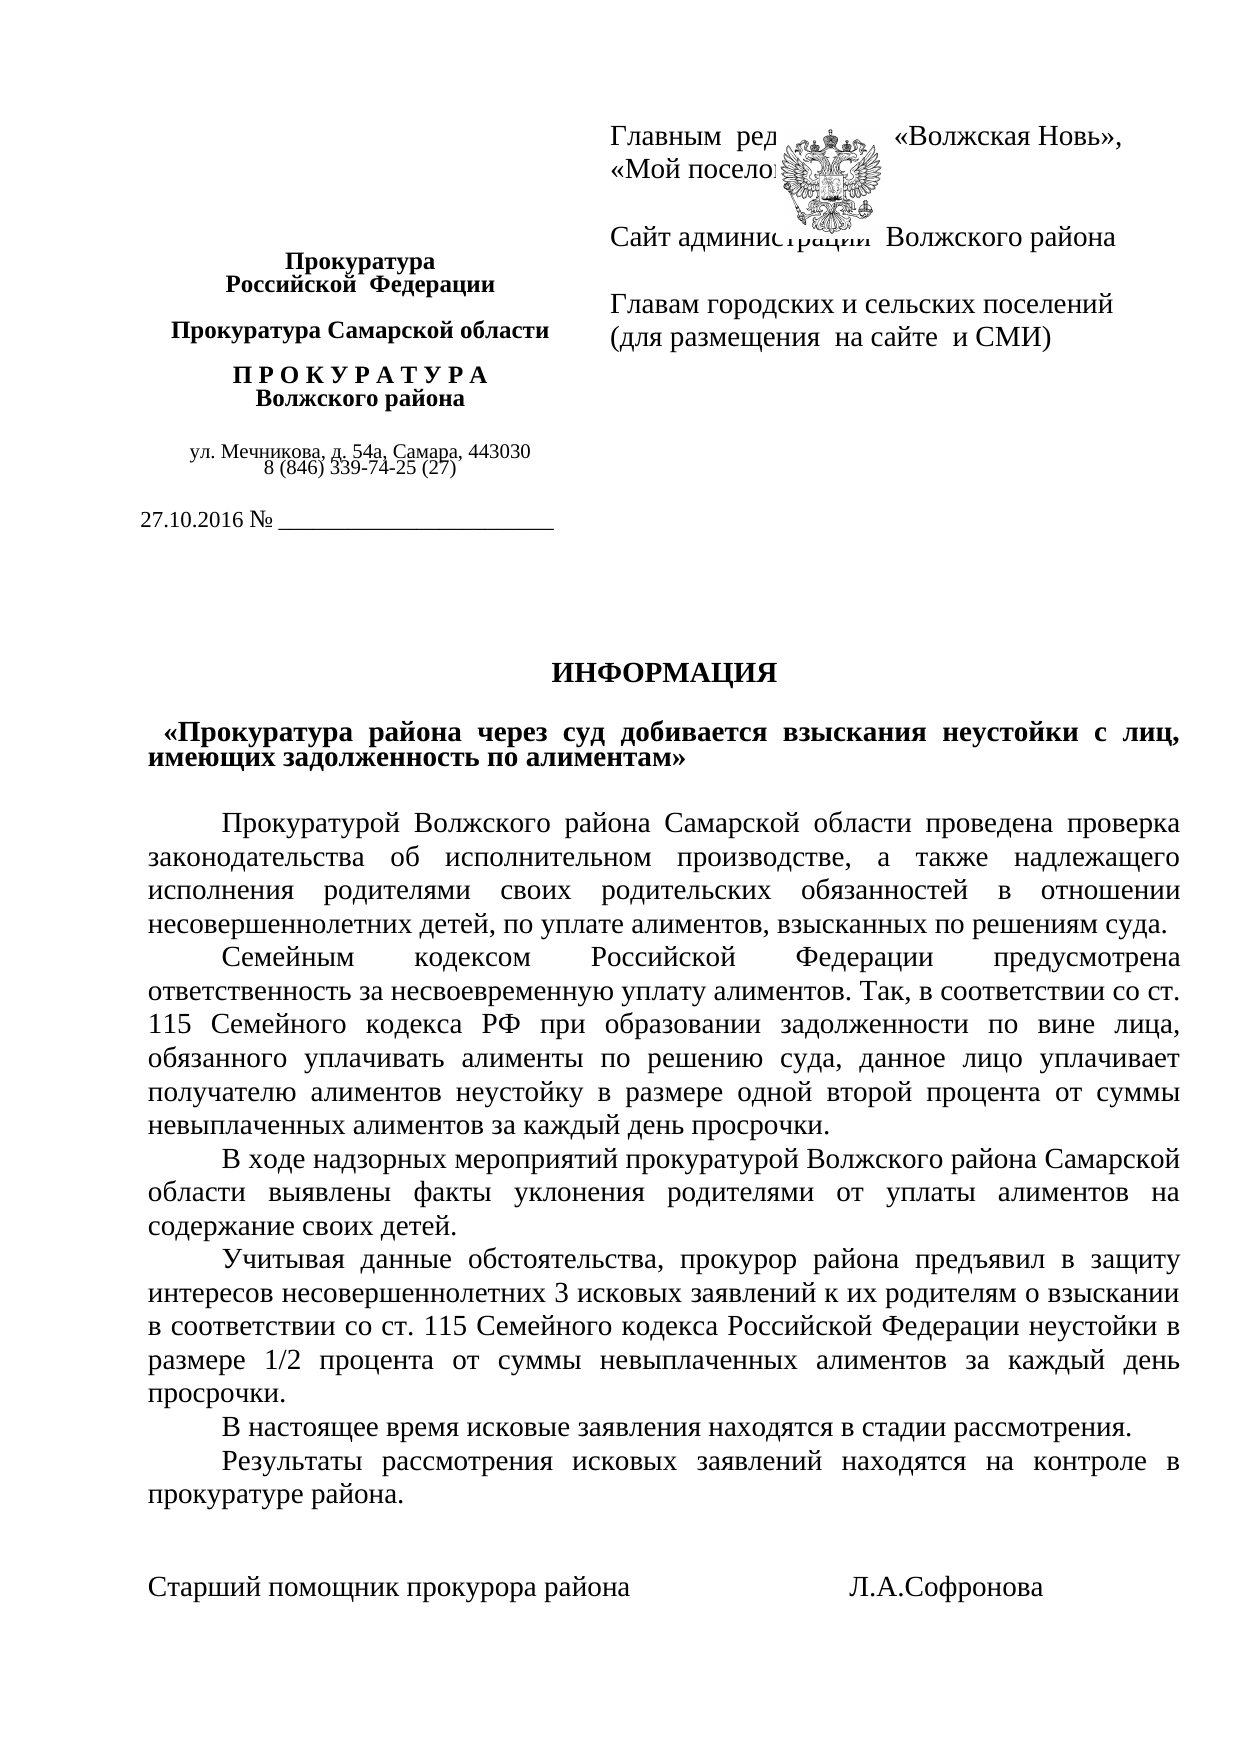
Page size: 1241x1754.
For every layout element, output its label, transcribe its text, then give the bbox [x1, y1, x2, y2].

text В ходе надзорных мероприятий прокуратурой Волжского района Самарской области выявлены факты уклонения родителями от уплаты алиментов на содержание своих детей. [148, 1141, 1181, 1241]
text Учитывая данные обстоятельства, прокурор района предъявил в защиту интересов несовершеннолетних 3 исковых заявлений к их родителям о взыскании в соответствии со ст. 115 Семейного кодекса Российской Федерации неустойки в размере 1/2 процента от суммы невыплаченных алиментов за каждый день просрочки. [148, 1241, 1181, 1409]
text «Прокуратура района через суд добивается взыскания неустойки с лиц, имеющих задолженность по алиментам» [148, 722, 1181, 772]
text Сайт администрации Волжского района [837, 219, 1181, 252]
text ИНФОРМАЦИЯ [148, 655, 1181, 688]
picture [775, 126, 885, 239]
text (для размещения на сайте и СМИ) [591, 319, 1181, 353]
text Главным редакторам «Волжская Новь», «Мой поселок» [591, 118, 1181, 185]
text Результаты рассмотрения исковых заявлений находятся на контроле в прокуратуре района. [148, 1443, 1181, 1510]
text Старший помощник прокурора района Л.А.Софронова [148, 1577, 946, 1602]
text Семейным кодексом Российской Федерации предусмотрена ответственность за несвоевременную уплату алиментов. Так, в соответствии со ст. 115 Семейного кодекса РФ при образовании задолженности по вине лица, обязанного уплачивать алименты по решению суда, данное лицо уплачивает получателю алиментов неустойку в размере одной второй процента от суммы невыплаченных алиментов за каждый день просрочки. [148, 939, 1181, 1141]
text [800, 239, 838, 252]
text Старший помощник прокурора района Л.А.Софронова [949, 1577, 1181, 1602]
text В настоящее время исковые заявления находятся в стадии рассмотрения. [148, 1409, 1181, 1443]
table_header Прокуратура Российской Федерации Прокуратура Самарской области П Р О К У Р А Т У Р А Волжского района ул. Мечникова, д. 54а, Самара, 443030 8 (846) 339-74-25 (27) 27.10.2016 № ________________________ [129, 117, 591, 533]
text Прокуратурой Волжского района Самарской области проведена проверка законодательства об исполнительном производстве, а также надлежащего исполнения родителями своих родительских обязанностей в отношении несовершеннолетних детей, по уплате алиментов, взысканных по решениям суда. [148, 805, 1181, 939]
text Главам городских и сельских поселений [591, 286, 1181, 319]
text Сайт администрации Волжского района [591, 219, 798, 252]
